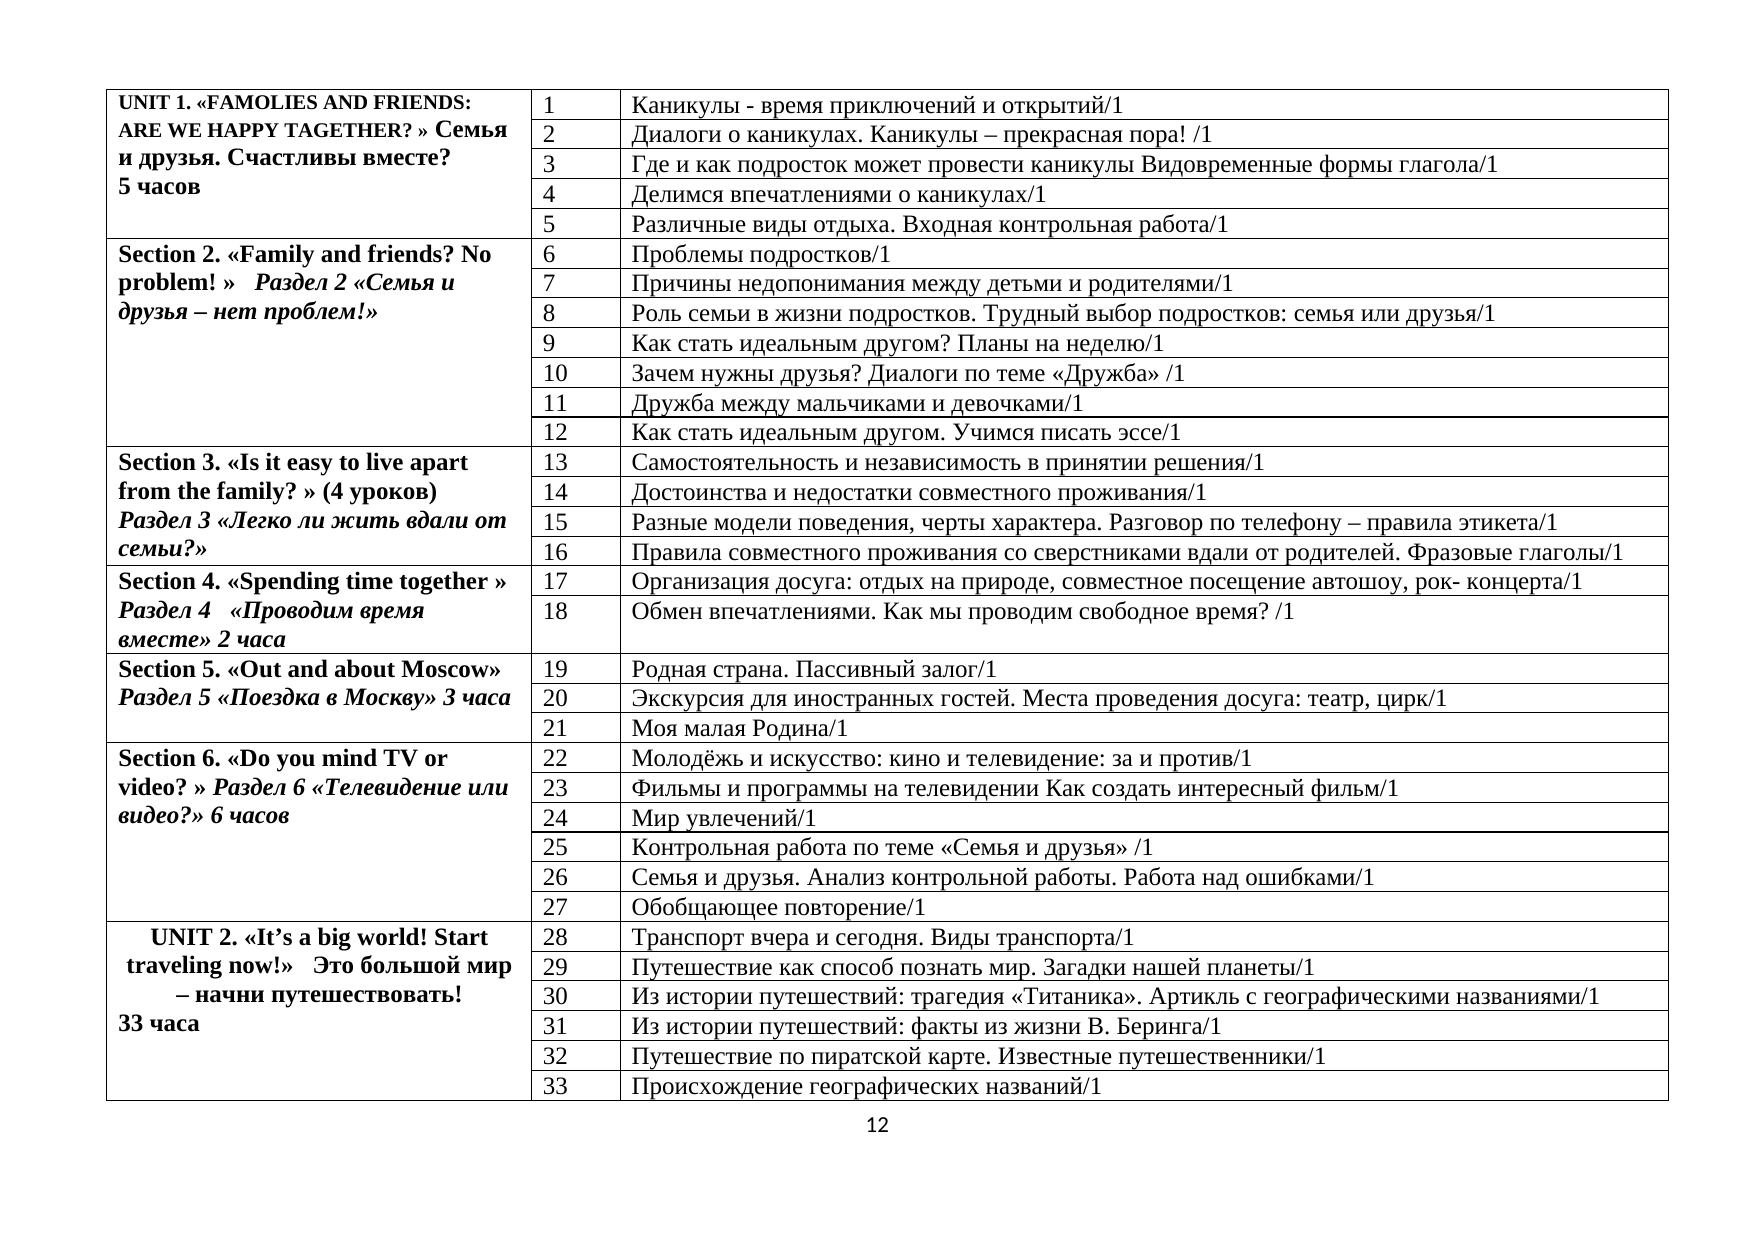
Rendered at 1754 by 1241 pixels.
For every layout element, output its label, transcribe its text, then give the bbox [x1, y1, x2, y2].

table_cell Зачем нужны друзья? Диалоги по теме «Дружба» /1 [621, 358, 1668, 387]
table_cell 26 [532, 862, 620, 891]
table_cell 29 [532, 952, 620, 980]
table_cell 25 [532, 833, 620, 861]
table_cell 11 [532, 388, 620, 416]
table_cell Путешествие как способ познать мир. Загадки нашей планеты/1 [621, 952, 1668, 980]
table_cell 9 [532, 328, 620, 357]
table_cell Section 4. «Spending time together » Раздел 4 «Проводим время вместе» 2 часа [107, 566, 531, 653]
table_cell 12 [532, 418, 620, 446]
table_cell UNIT 2. «It’s a big world! Start traveling now!» Это большой мир – начни путешествовать! 33 часа [107, 922, 531, 1099]
table_cell 31 [532, 1011, 620, 1040]
table_cell 15 [532, 507, 620, 536]
table_cell 17 [532, 566, 620, 595]
table_cell Проблемы подростков/1 [621, 239, 1668, 267]
table_cell Фильмы и программы на телевидении Как создать интересный фильм/1 [621, 773, 1668, 802]
table_cell 6 [532, 239, 620, 267]
table_cell 13 [532, 447, 620, 476]
table_cell Транспорт вчера и сегодня. Виды транспорта/1 [621, 922, 1668, 951]
table_cell Section 3. «Is it easy to live apart from the family? » (4 уроков) Раздел 3 «Легко ли жить вдали от семьи?» [107, 447, 531, 565]
table_cell Путешествие по пиратской карте. Известные путешественники/1 [621, 1041, 1668, 1070]
table_cell Обмен впечатлениями. Как мы проводим свободное время? /1 [621, 596, 1668, 653]
table_cell Обобщающее повторение/1 [621, 892, 1668, 921]
table_cell Молодёжь и искусство: кино и телевидение: за и против/1 [621, 743, 1668, 772]
table_cell Правила совместного проживания со сверстниками вдали от родителей. Фразовые глаголы/1 [621, 537, 1668, 565]
table_cell Различные виды отдыха. Входная контрольная работа/1 [621, 209, 1668, 238]
table_cell Разные модели поведения, черты характера. Разговор по телефону – правила этикета/1 [621, 507, 1668, 536]
table_cell Диалоги о каникулах. Каникулы – прекрасная пора! /1 [621, 120, 1668, 148]
table_cell Роль семьи в жизни подростков. Трудный выбор подростков: семья или друзья/1 [621, 298, 1668, 327]
table_cell Родная страна. Пассивный залог/1 [621, 654, 1668, 682]
table_cell 24 [532, 803, 620, 831]
table_cell 32 [532, 1041, 620, 1070]
table_cell Section 2. «Family and friends? No problem! » Раздел 2 «Семья и друзья – нет проблем!» [107, 239, 531, 446]
table_cell Происхождение географических названий/1 [621, 1071, 1668, 1099]
table_cell 27 [532, 892, 620, 921]
table_cell UNIT 1. «FAMOLIES AND FRIENDS: ARE WE HAPPY TAGETHER? » Семья и друзья. Счастливы вместе? 5 часов [107, 90, 531, 238]
table_cell Экскурсия для иностранных гостей. Места проведения досуга: театр, цирк/1 [621, 684, 1668, 712]
table_cell 28 [532, 922, 620, 951]
table_cell Как стать идеальным другом? Планы на неделю/1 [621, 328, 1668, 357]
table_cell Моя малая Родина/1 [621, 713, 1668, 742]
table_cell Из истории путешествий: трагедия «Титаника». Артикль с географическими названиями/1 [621, 981, 1668, 1010]
table_cell 14 [532, 477, 620, 506]
table_cell 3 [532, 149, 620, 178]
table_cell Организация досуга: отдых на природе, совместное посещение автошоу, рок- концерта/1 [621, 566, 1668, 595]
table_cell 4 [532, 179, 620, 208]
table_cell Где и как подросток может провести каникулы Видовременные формы глагола/1 [621, 149, 1668, 178]
table_cell Каникулы - время приключений и открытий/1 [621, 90, 1668, 118]
table_cell 21 [532, 713, 620, 742]
table_cell Мир увлечений/1 [621, 803, 1668, 831]
table_cell Section 6. «Do you mind TV or video? » Раздел 6 «Телевидение или видео?» 6 часов [107, 743, 531, 921]
table_cell 2 [532, 120, 620, 148]
table_cell Делимся впечатлениями о каникулах/1 [621, 179, 1668, 208]
table_cell 20 [532, 684, 620, 712]
table_cell 8 [532, 298, 620, 327]
table_cell Section 5. «Out and about Moscow» Раздел 5 «Поездка в Москву» 3 часа [107, 654, 531, 742]
table_cell 7 [532, 269, 620, 297]
table_cell Достоинства и недостатки совместного проживания/1 [621, 477, 1668, 506]
table_cell Контрольная работа по теме «Семья и друзья» /1 [621, 833, 1668, 861]
table_cell Причины недопонимания между детьми и родителями/1 [621, 269, 1668, 297]
table_cell Дружба между мальчиками и девочками/1 [621, 388, 1668, 416]
table_cell 23 [532, 773, 620, 802]
table_cell 22 [532, 743, 620, 772]
table_cell 33 [532, 1071, 620, 1099]
table_cell 30 [532, 981, 620, 1010]
table_cell Самостоятельность и независимость в принятии решения/1 [621, 447, 1668, 476]
table_cell 10 [532, 358, 620, 387]
table_cell 19 [532, 654, 620, 682]
table_cell 18 [532, 596, 620, 653]
table_cell 1 [532, 90, 620, 118]
table_cell 16 [532, 537, 620, 565]
table_cell 5 [532, 209, 620, 238]
table_cell Из истории путешествий: факты из жизни В. Беринга/1 [621, 1011, 1668, 1040]
table_cell Как стать идеальным другом. Учимся писать эссе/1 [621, 418, 1668, 446]
table_cell Семья и друзья. Анализ контрольной работы. Работа над ошибками/1 [621, 862, 1668, 891]
